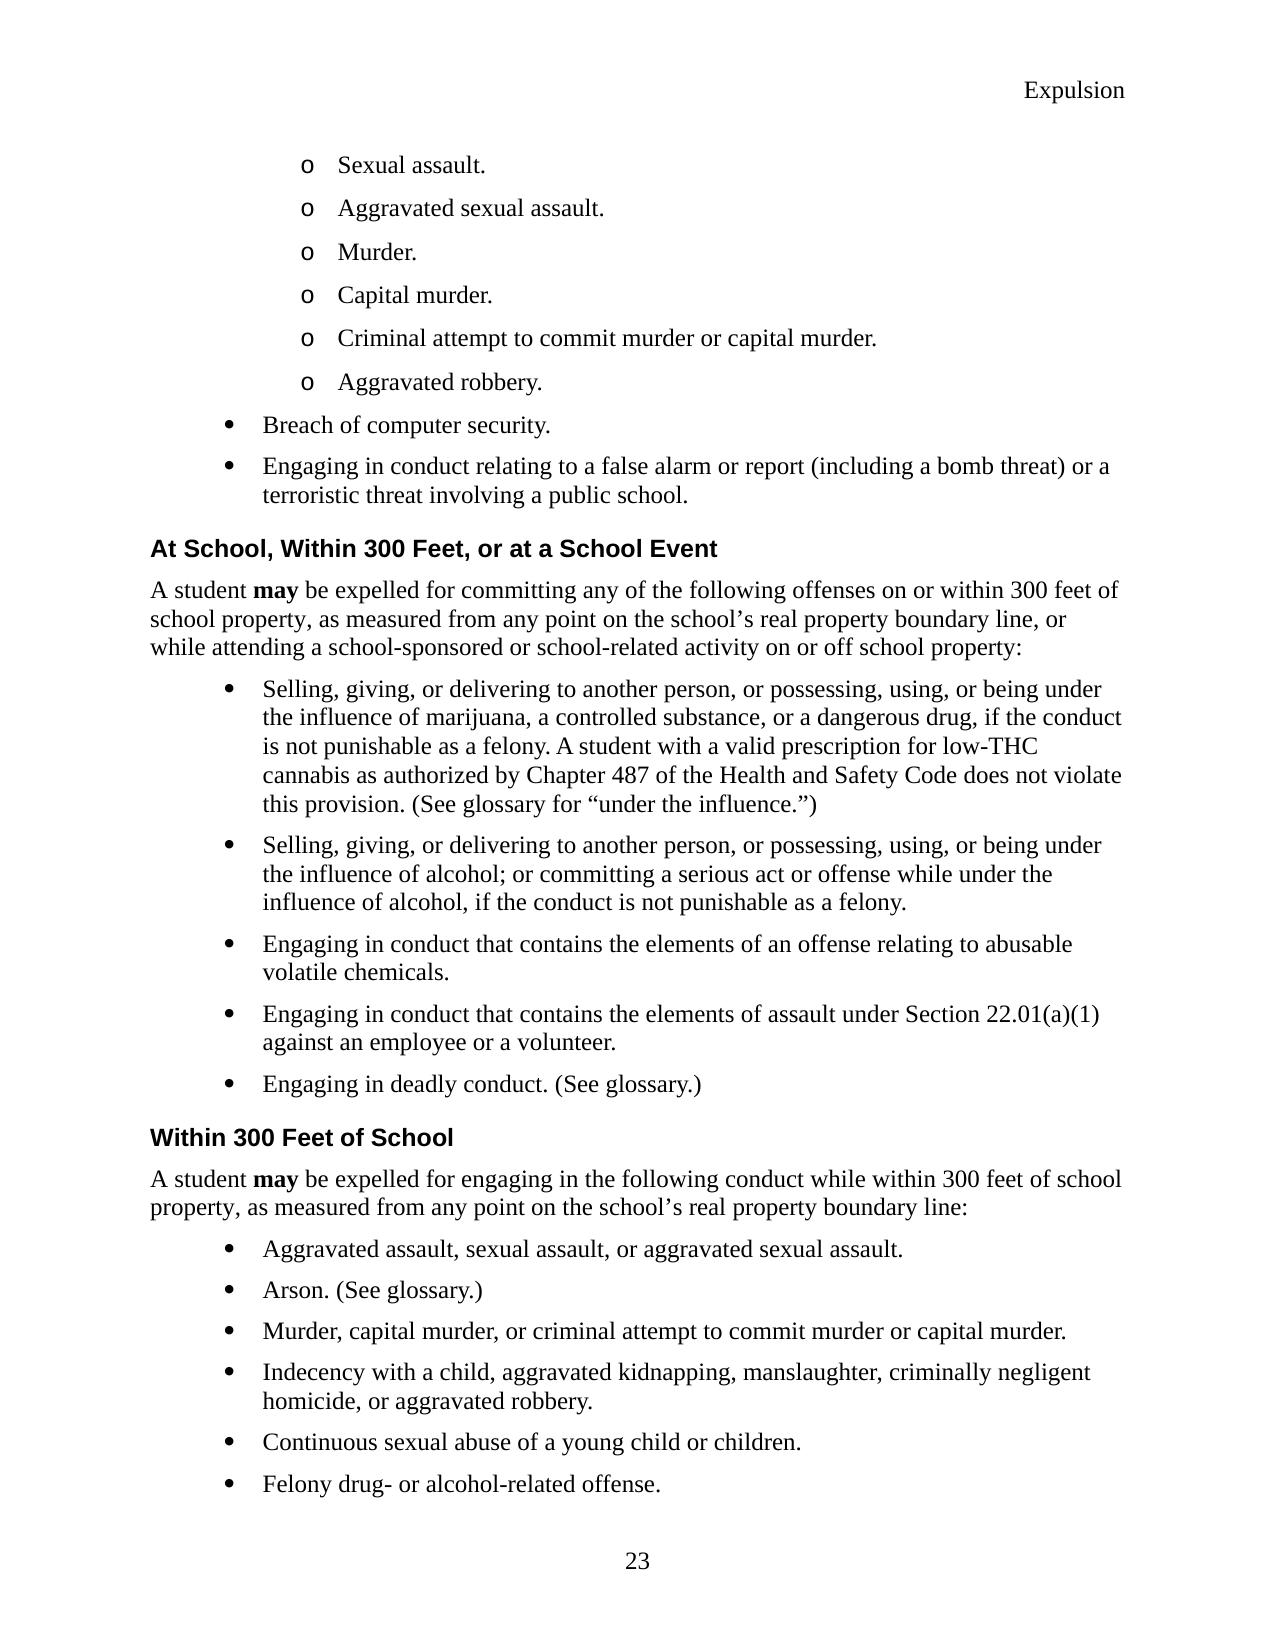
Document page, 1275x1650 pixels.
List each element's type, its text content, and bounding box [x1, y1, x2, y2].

list Murder. [300, 237, 1125, 267]
list Murder, capital murder, or criminal attempt to commit murder or capital murder. [225, 1316, 1125, 1345]
list Continuous sexual abuse of a young child or children. [225, 1427, 1125, 1456]
list Engaging in conduct relating to a false alarm or report (including a bomb threat) or a terroristic threat involving a public school. [225, 451, 1125, 509]
list Indecency with a child, aggravated kidnapping, manslaughter, criminally negligent homicide, or aggravated robbery. [225, 1357, 1125, 1415]
list Sexual assault. [300, 150, 1125, 181]
list Selling, giving, or delivering to another person, or possessing, using, or being under the influence of marijuana, a controlled substance, or a dangerous drug, if the conduct is not punishable as a felony. A student with a valid prescription for low-THC cannabis as authorized by Chapter 487 of the Health and Safety Code does not violate this provision. (See glossary for “under the influence.”) [225, 674, 1125, 817]
list Aggravated sexual assault. [300, 193, 1125, 224]
list Engaging in conduct that contains the elements of an offense relating to abusable volatile chemicals. [225, 929, 1125, 986]
list Aggravated assault, sexual assault, or aggravated sexual assault. [225, 1234, 1125, 1262]
list Engaging in conduct that contains the elements of assault under Section 22.01(a)(1) against an employee or a volunteer. [225, 999, 1125, 1056]
list Engaging in deadly conduct. (See glossary.) [225, 1069, 1125, 1097]
list Capital murder. [300, 280, 1125, 311]
text A student may be expelled for committing any of the following offenses on or within 300 feet of school property, as measured from any point on the school’s real property boundary line, or while attending a school-sponsored or school-related activity on or off school property: [150, 575, 1125, 661]
list Selling, giving, or delivering to another person, or possessing, using, or being under the influence of alcohol; or committing a serious act or offense while under the influence of alcohol, if the conduct is not punishable as a felony. [225, 830, 1125, 916]
list Arson. (See glossary.) [225, 1275, 1125, 1304]
text At School, Within 300 Feet, or at a School Event [150, 534, 1125, 562]
list Aggravated robbery. [300, 367, 1125, 397]
text Within 300 Feet of School [150, 1122, 1125, 1151]
text A student may be expelled for engaging in the following conduct while within 300 feet of school property, as measured from any point on the school’s real property boundary line: [150, 1164, 1125, 1221]
list Felony drug- or alcohol-related offense. [225, 1469, 1125, 1497]
list Criminal attempt to commit murder or capital murder. [300, 323, 1125, 354]
list Breach of computer security. [225, 410, 1125, 439]
